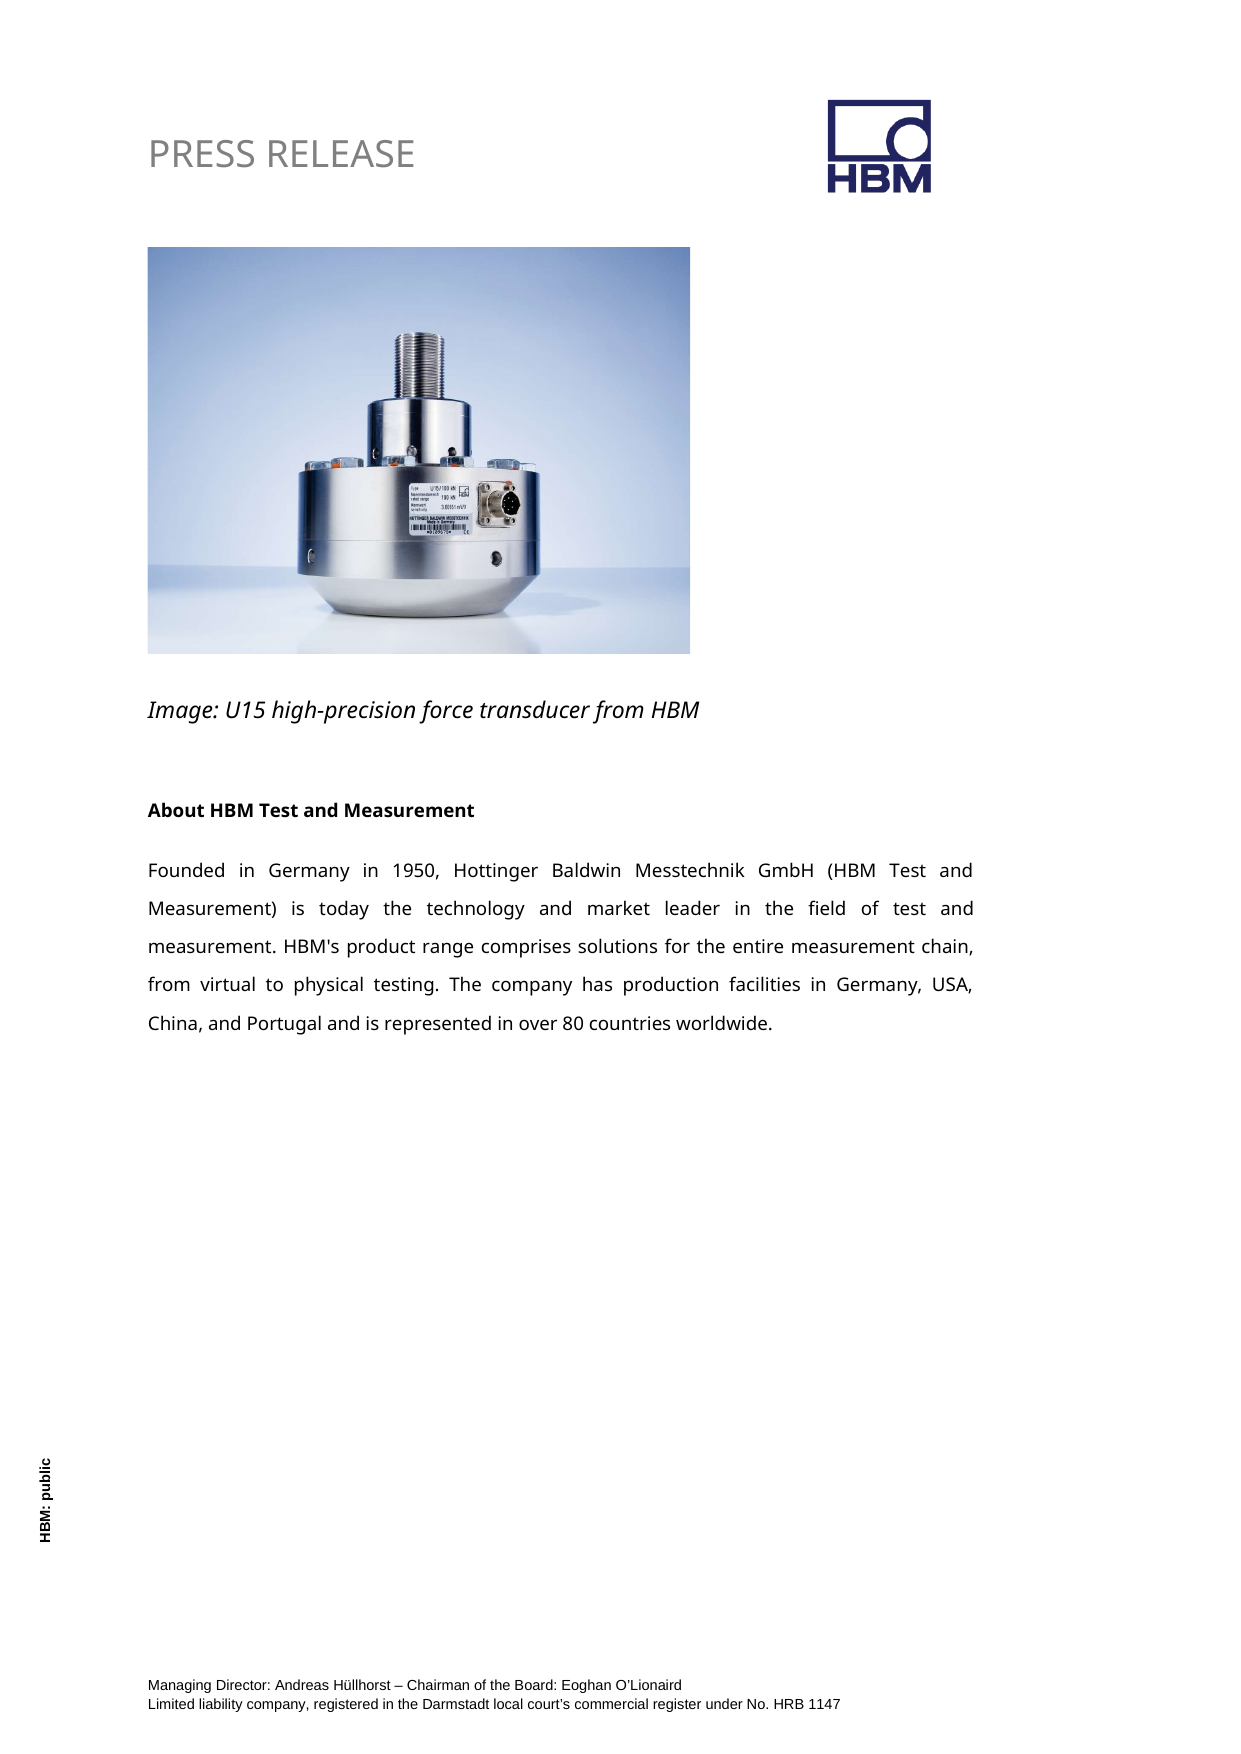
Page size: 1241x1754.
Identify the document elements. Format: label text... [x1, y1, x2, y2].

picture [147, 247, 691, 654]
text Founded in Germany in 1950, Hottinger Baldwin Messtechnik GmbH (HBM Test and Measurement) is today the technology and market leader in the field of test and measurement. HBM's product range comprises solutions for the entire measurement chain, from virtual to physical testing. The company has production facilities in Germany, USA, China, and Portugal and is represented in over 80 countries worldwide. [148, 857, 974, 1035]
text Image: U15 high-precision force transducer from HBM [148, 694, 1092, 725]
picture [811, 78, 947, 214]
text About HBM Test and Measurement [148, 798, 975, 823]
